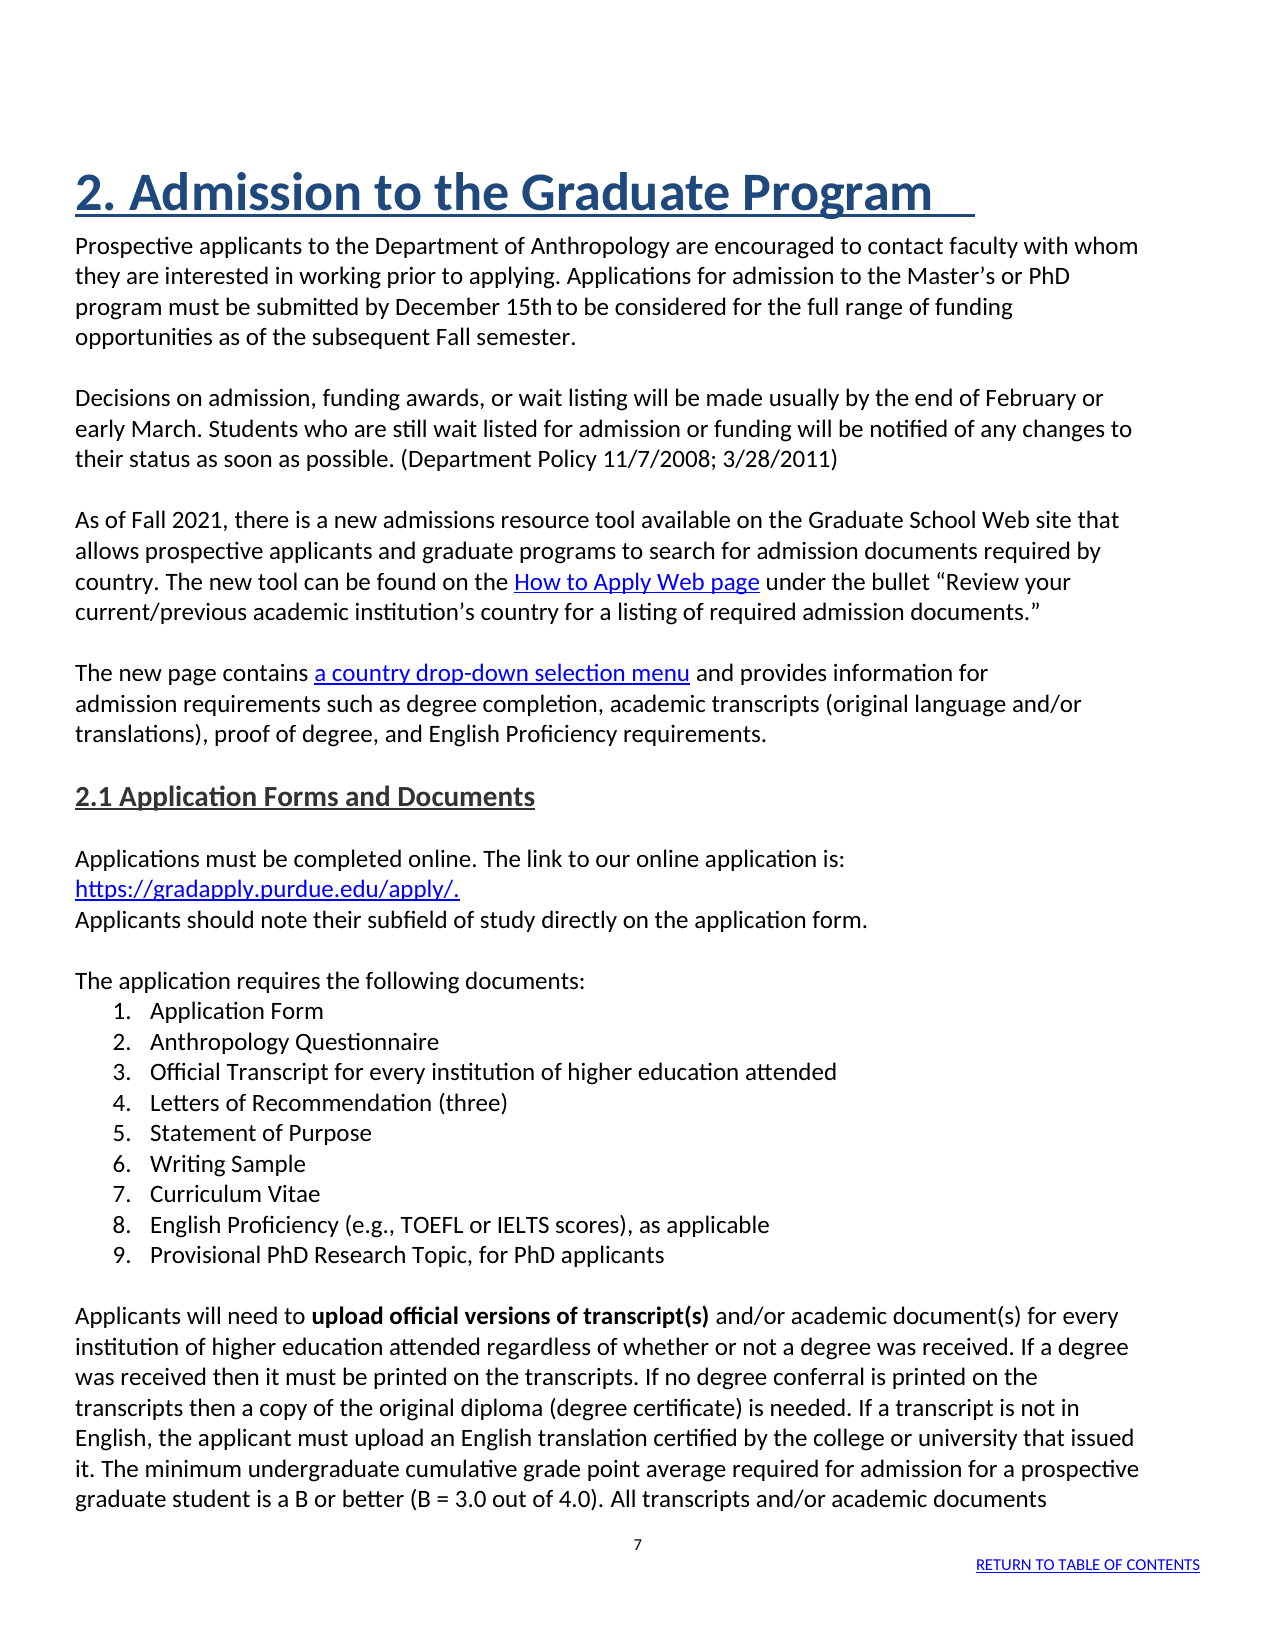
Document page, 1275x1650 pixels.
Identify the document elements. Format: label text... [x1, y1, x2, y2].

list Anthropology Questionnaire [112, 1026, 1144, 1056]
list Official Transcript for every institution of higher education attended [112, 1056, 1144, 1087]
text Applications must be completed online. The link to our online application is: https://gradapply.purdue.edu/apply/. [75, 843, 1144, 904]
list Writing Sample [112, 1148, 1144, 1178]
text Decisions on admission, funding awards, or wait listing will be made usually by the end of February or early March. Students who are still wait listed for admission or funding will be notified of any changes to their status as soon as possible. (Department Policy 11/7/2008; 3/28/2011) [75, 382, 1144, 474]
list Provisional PhD Research Topic, for PhD applicants [112, 1239, 1144, 1270]
list Application Form [112, 995, 1144, 1026]
text The application requires the following documents: [75, 965, 1144, 995]
text translations), proof of degree, and English Proficiency requirements. [75, 718, 1144, 749]
subtitle 2. Admission to the Graduate Program [75, 157, 1144, 224]
list English Proficiency (e.g., TOEFL or IELTS scores), as applicable [112, 1209, 1144, 1239]
list Letters of Recommendation (three) [112, 1087, 1144, 1117]
list Statement of Purpose [112, 1117, 1144, 1148]
text Applicants should note their subfield of study directly on the application form. [75, 904, 1144, 934]
text The new page contains a country drop-down selection menu and provides information for [75, 657, 1144, 688]
list Curriculum Vitae [112, 1178, 1144, 1209]
subtitle 2.1 Application Forms and Documents [75, 778, 1144, 813]
text As of Fall 2021, there is a new admissions resource tool available on the Graduate School Web site that allows prospective applicants and graduate programs to search for admission documents required by country. The new tool can be found on the How to Apply Web page under the bullet “Review your current/previous academic institution’s country for a listing of required admission documents.” [75, 504, 1144, 627]
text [75, 1301, 1144, 1514]
text admission requirements such as degree completion, academic transcripts (original language and/or [75, 688, 1144, 718]
text Prospective applicants to the Department of Anthropology are encouraged to contact faculty with whom they are interested in working prior to applying. Applications for admission to the Master’s or PhD program must be submitted by December 15th to be considered for the full range of funding opportunities as of the subsequent Fall semester. [75, 230, 1144, 352]
